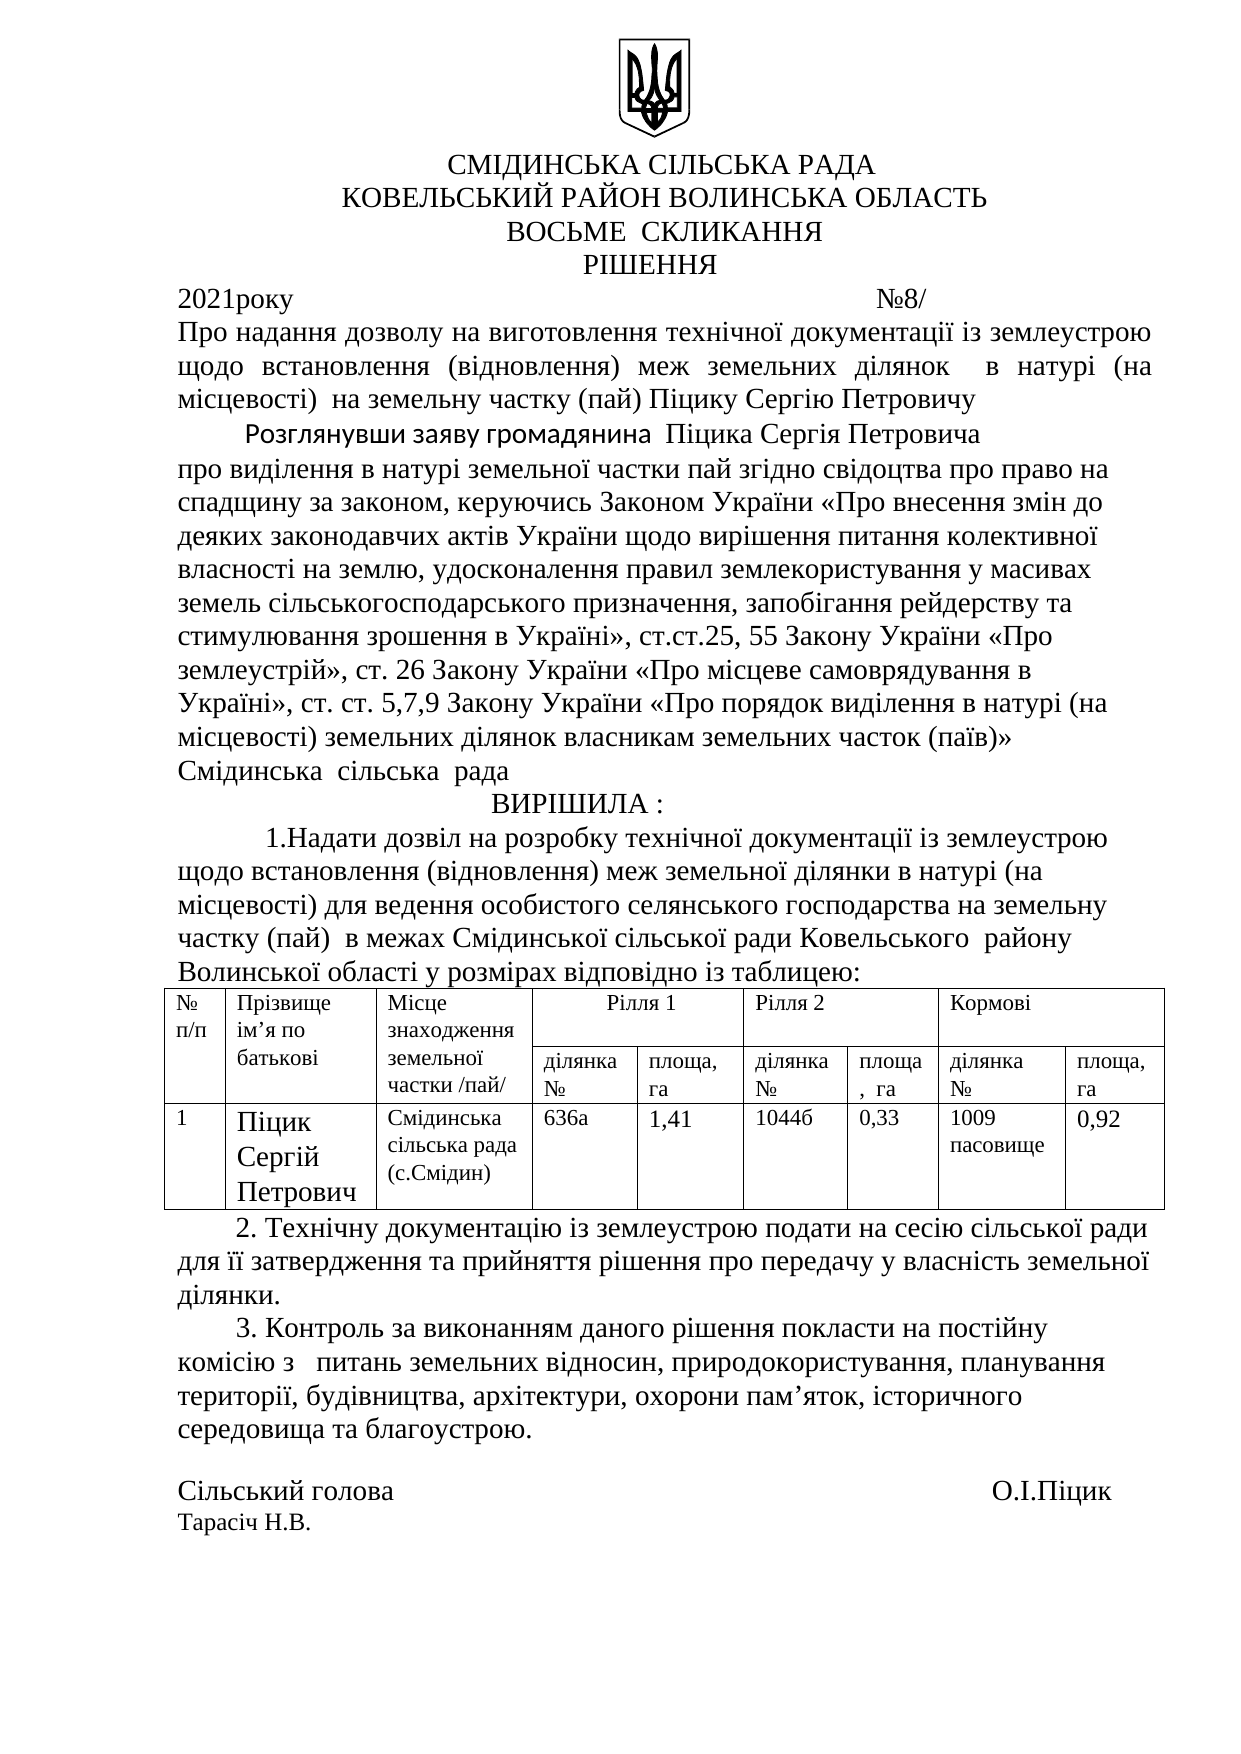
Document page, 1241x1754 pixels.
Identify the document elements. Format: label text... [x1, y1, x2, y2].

text про виділення в натурі земельної частки пай згідно свідоцтва про право на спадщину за законом, керуючись Законом України «Про внесення змін до деяких законодавчих актів України щодо вирішення питання колективної власності на землю, удосконалення правил землекористування у масивах земель сільськогосподарського призначення, запобігання рейдерству та стимулювання зрошення в Україні», ст.ст.25, 55 Закону України «Про землеустрій», ст. 26 Закону України «Про місцеве самоврядування в Україні», ст. ст. 5,7,9 Закону України «Про порядок виділення в натурі (на місцевості) земельних ділянок власникам земельних часток (паїв)» Смідинська сільська рада [177, 451, 1152, 786]
text РІШЕННЯ [177, 247, 1152, 281]
table_cell площа, га [638, 1047, 743, 1103]
table_cell площа, га [1066, 1047, 1164, 1103]
text Про надання дозволу на виготовлення технічної документації із землеустрою щодо встановлення (відновлення) меж земельних ділянок в натурі (на місцевості) на земельну частку (пай) Піцику Сергію Петровичу [177, 314, 1153, 415]
table_cell ділянка № [939, 1047, 1065, 1103]
table_cell 0,92 [1066, 1104, 1164, 1209]
table_header № п/п [165, 989, 225, 1103]
text ВОСЬМЕ СКЛИКАННЯ [177, 214, 1152, 247]
text Сільський голова О.І.Піцик [177, 1473, 1152, 1507]
table_cell Смідинська сільська рада (с.Смідин) [377, 1104, 532, 1209]
table_header Рілля 2 [744, 989, 938, 1046]
table_header Рілля 1 [533, 989, 743, 1046]
table_cell 0,33 [848, 1104, 938, 1209]
table_cell площа, га [848, 1047, 938, 1103]
text КОВЕЛЬСЬКИЙ РАЙОН ВОЛИНСЬКА ОБЛАСТЬ [177, 180, 1152, 214]
table_cell ділянка № [744, 1047, 847, 1103]
text 3. Контроль за виконанням даного рішення покласти на постійну комісію з питань земельних відносин, природокористування, планування території, будівництва, архітектури, охорони пам’яток, історичного середовища та благоустрою. [177, 1311, 1152, 1445]
table_cell Піцик Сергій Петрович [226, 1104, 376, 1209]
table_cell ділянка № [533, 1047, 637, 1103]
text Розглянувши заяву громадянина Піцика Сергія Петровича [177, 415, 1153, 451]
table_header Прізвище ім’я по батькові [226, 989, 376, 1103]
text 2021року №8/ [177, 281, 1152, 314]
text 2. Технічну документацію із землеустрою подати на сесію сільської ради для її затвердження та прийняття рішення про передачу у власність земельної ділянки. [177, 1210, 1152, 1311]
text 1.Надати дозвіл на розробку технічної документації із землеустрою щодо встановлення (відновлення) меж земельної ділянки в натурі (на місцевості) для ведення особистого селянського господарства на земельну частку (пай) в межах Смідинської сільської ради Ковельського району Волинської області у розмірах відповідно із таблицею: [177, 820, 1152, 987]
table_cell 1 [165, 1104, 225, 1209]
text ВИРІШИЛА : [177, 786, 1152, 820]
table_header Місце знаходження земельної частки /пай/ [377, 989, 532, 1103]
table_cell 1009 пасовище [939, 1104, 1065, 1209]
text СМІДИНСЬКА СІЛЬСЬКА РАДА [177, 147, 1152, 180]
table_header Кормові [939, 989, 1164, 1046]
table_cell 1044б [744, 1104, 847, 1209]
table_cell 636а [533, 1104, 637, 1209]
text Тарасіч Н.В. [177, 1507, 1152, 1536]
table_cell 1,41 [638, 1104, 743, 1209]
